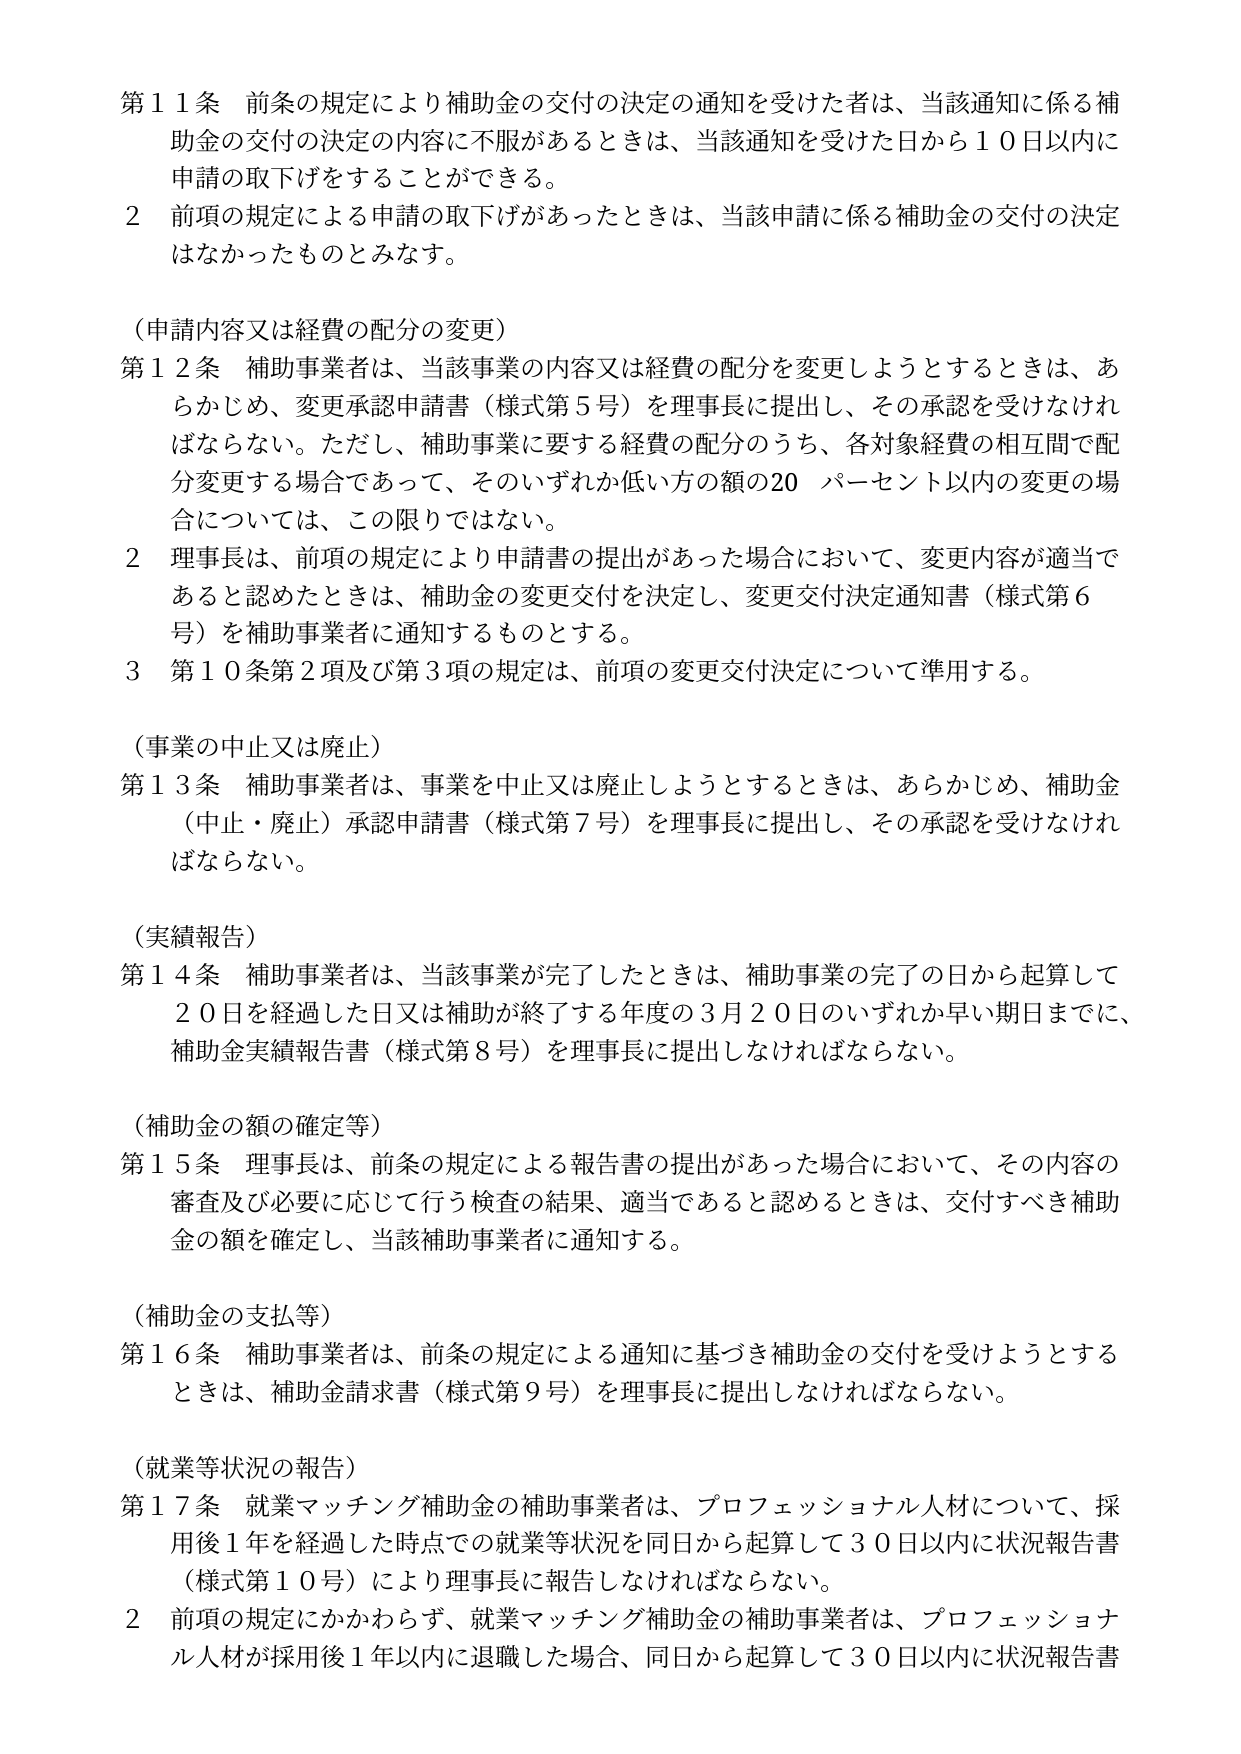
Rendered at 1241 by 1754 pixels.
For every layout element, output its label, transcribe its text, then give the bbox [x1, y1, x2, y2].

text 第１５条 理事長は、前条の規定による報告書の提出があった場合において、その内容の審査及び必要に応じて行う検査の結果、適当であると認めるときは、交付すべき補助金の額を確定し、当該補助事業者に通知する。 [120, 1144, 1120, 1258]
text （実績報告） [120, 916, 1120, 954]
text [120, 1599, 1120, 1675]
text （補助金の支払等） [120, 1296, 1120, 1333]
text 第１４条 補助事業者は、当該事業が完了したときは、補助事業の完了の日から起算して２０日を経過した日又は補助が終了する年度の３月２０日のいずれか早い期日までに、補助金実績報告書（様式第８号）を理事長に提出しなければならない。 [120, 954, 1120, 1068]
text ２ 理事長は、前項の規定により申請書の提出があった場合において、変更内容が適当であると認めたときは、補助金の変更交付を決定し、変更交付決定通知書（様式第６号）を補助事業者に通知するものとする。 [120, 537, 1120, 651]
text ２ 前項の規定による申請の取下げがあったときは、当該申請に係る補助金の交付の決定はなかったものとみなす。 [120, 196, 1120, 272]
text （事業の中止又は廃止） [120, 727, 1120, 765]
text 第１７条 就業マッチング補助金の補助事業者は、プロフェッショナル人材について、採用後１年を経過した時点での就業等状況を同日から起算して３０日以内に状況報告書（様式第１０号）により理事長に報告しなければならない。 [120, 1485, 1120, 1599]
text ３ 第１０条第２項及び第３項の規定は、前項の変更交付決定について準用する。 [120, 651, 1120, 689]
text 第１１条 前条の規定により補助金の交付の決定の通知を受けた者は、当該通知に係る補助金の交付の決定の内容に不服があるときは、当該通知を受けた日から１０日以内に申請の取下げをすることができる。 [120, 82, 1120, 196]
text （補助金の額の確定等） [120, 1106, 1120, 1144]
text 第１２条 補助事業者は、当該事業の内容又は経費の配分を変更しようとするときは、あらかじめ、変更承認申請書（様式第５号）を理事長に提出し、その承認を受けなければならない。ただし、補助事業に要する経費の配分のうち、各対象経費の相互間で配分変更する場合であって、そのいずれか低い方の額の20パーセント以内の変更の場合については、この限りではない。 [120, 348, 1120, 537]
text 第１３条 補助事業者は、事業を中止又は廃止しようとするときは、あらかじめ、補助金（中止・廃止）承認申請書（様式第７号）を理事長に提出し、その承認を受けなければならない。 [120, 765, 1120, 878]
text 第１６条 補助事業者は、前条の規定による通知に基づき補助金の交付を受けようとするときは、補助金請求書（様式第９号）を理事長に提出しなければならない。 [120, 1333, 1120, 1409]
text （申請内容又は経費の配分の変更） [120, 310, 1120, 348]
text （就業等状況の報告） [120, 1447, 1120, 1485]
